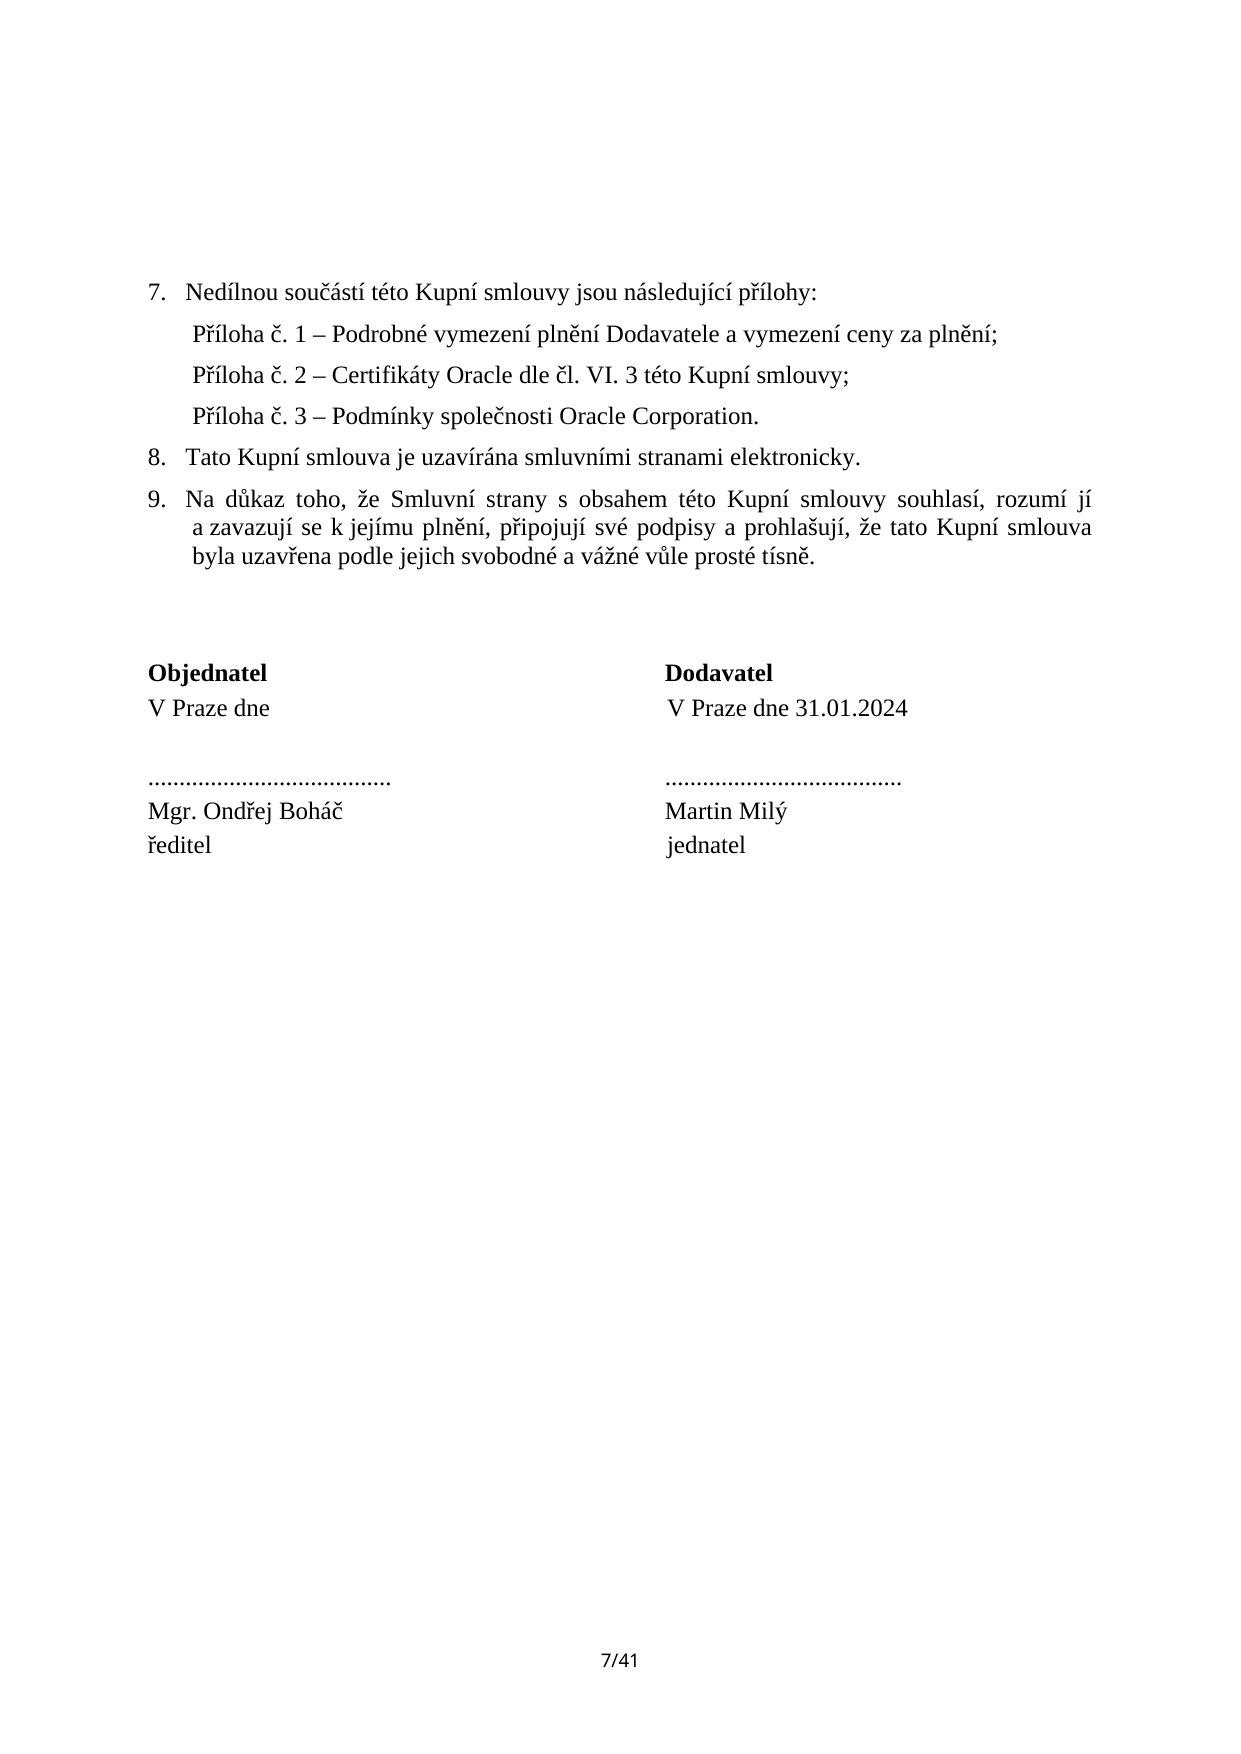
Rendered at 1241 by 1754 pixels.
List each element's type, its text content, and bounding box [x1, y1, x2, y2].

text ....................................... ...................................... [148, 762, 1093, 790]
text V Praze dne V Praze dne 31.01.2024 [148, 693, 1093, 721]
list Příloha č. 2 – Certifikáty Oracle dle čl. VI. 3 této Kupní smlouvy; [192, 360, 1093, 389]
list Tato Kupní smlouva je uzavírána smluvními stranami elektronicky. [148, 442, 1093, 471]
list Příloha č. 3 – Podmínky společnosti Oracle Corporation. [192, 401, 1093, 430]
list Nedílnou součástí této Kupní smlouvy jsou následující přílohy: [148, 277, 1093, 306]
text Objednatel Dodavatel [148, 658, 1093, 687]
list Na důkaz toho, že Smluvní strany s obsahem této Kupní smlouvy souhlasí, rozumí jí a zavazují se k jejímu plnění, připojují své podpisy a prohlašují, že tato Kupní smlouva byla uzavřena podle jejich svobodné a vážné vůle prosté tísně. [148, 484, 1093, 570]
list Příloha č. 1 – Podrobné vymezení plnění Dodavatele a vymezení ceny za plnění; [192, 319, 1093, 347]
text Mgr. Ondřej Boháč Martin Milý [148, 796, 1093, 825]
text ředitel jednatel [148, 831, 1093, 859]
